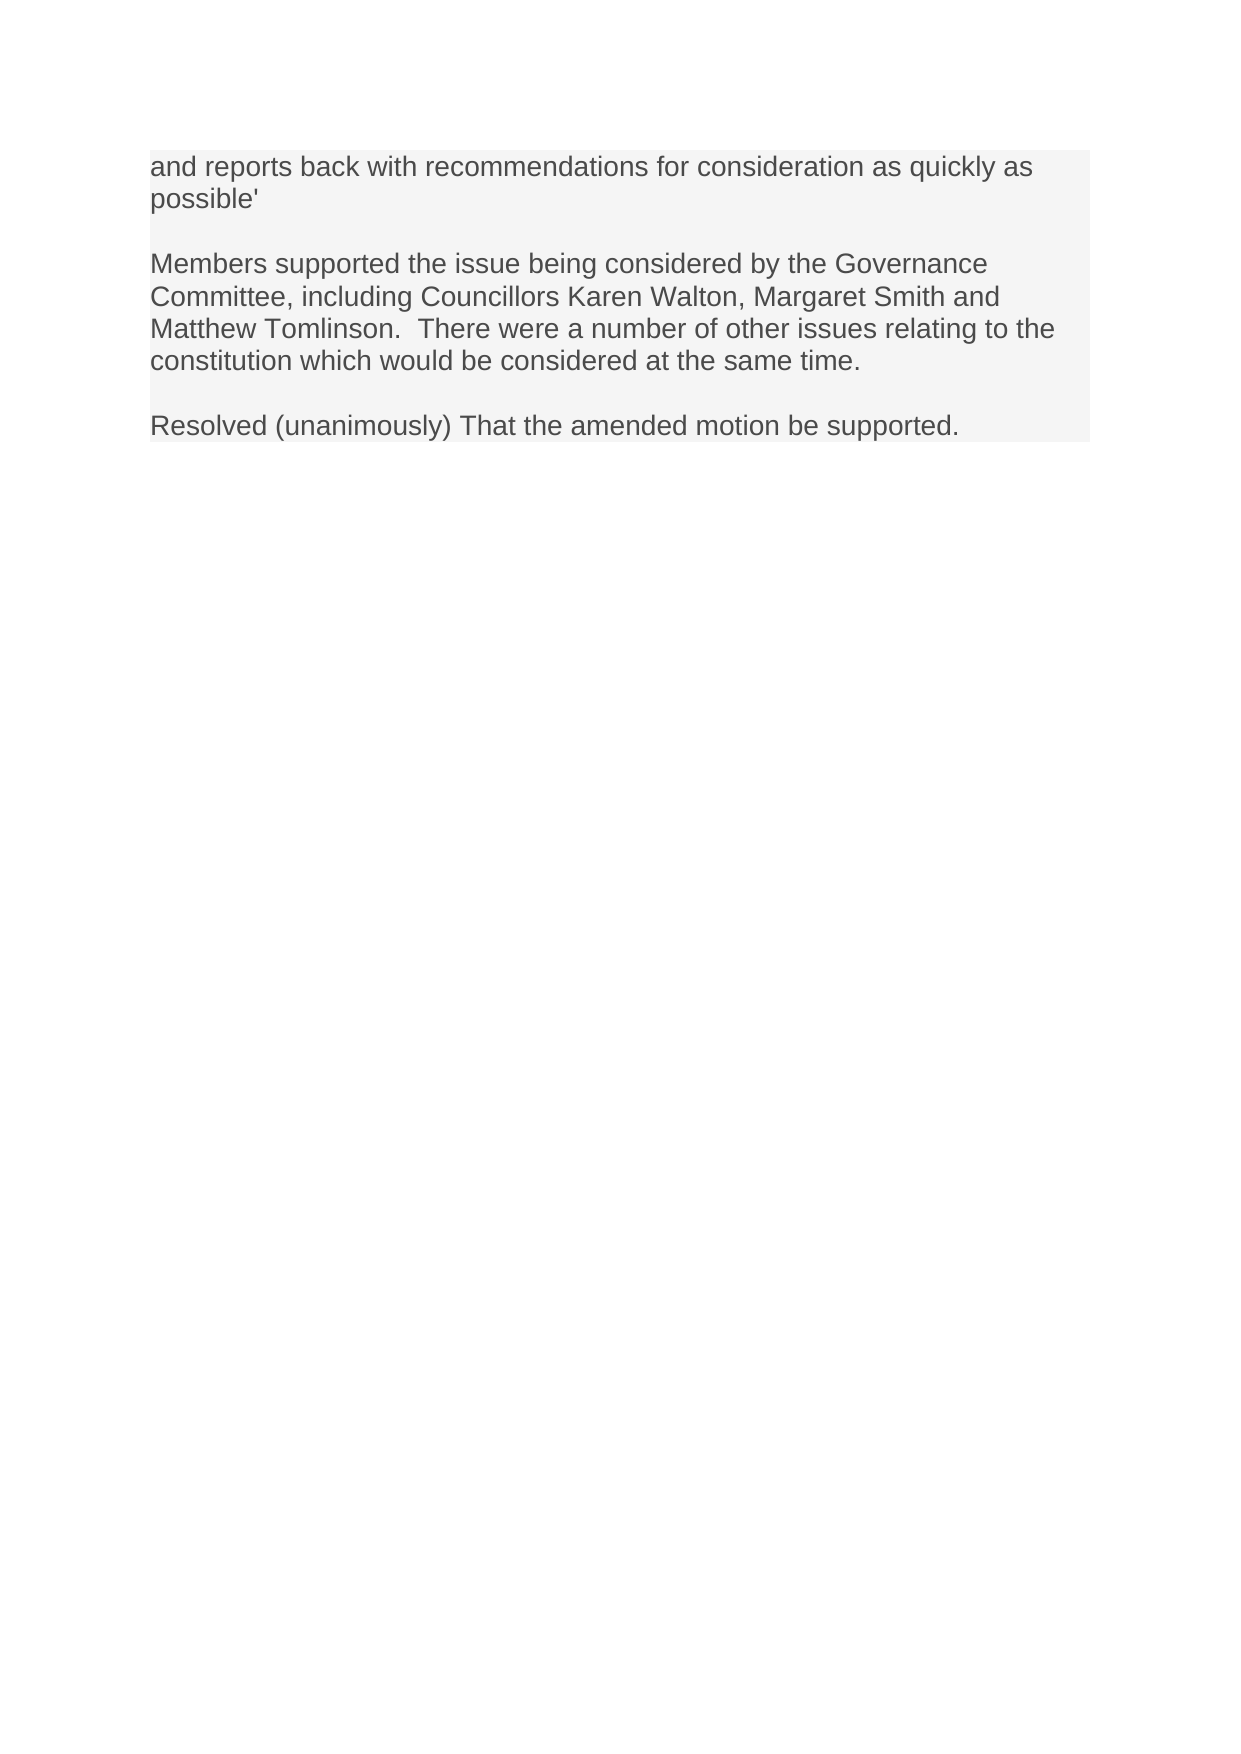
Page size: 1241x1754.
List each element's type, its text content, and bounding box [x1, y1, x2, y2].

text Members supported the issue being considered by the Governance Committee, including Councillors Karen Walton, Margaret Smith and Matthew Tomlinson. There were a number of other issues relating to the constitution which would be considered at the same time. [150, 247, 1090, 377]
text Resolved (unanimously) That the amended motion be supported. [150, 409, 1090, 442]
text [150, 150, 1090, 215]
